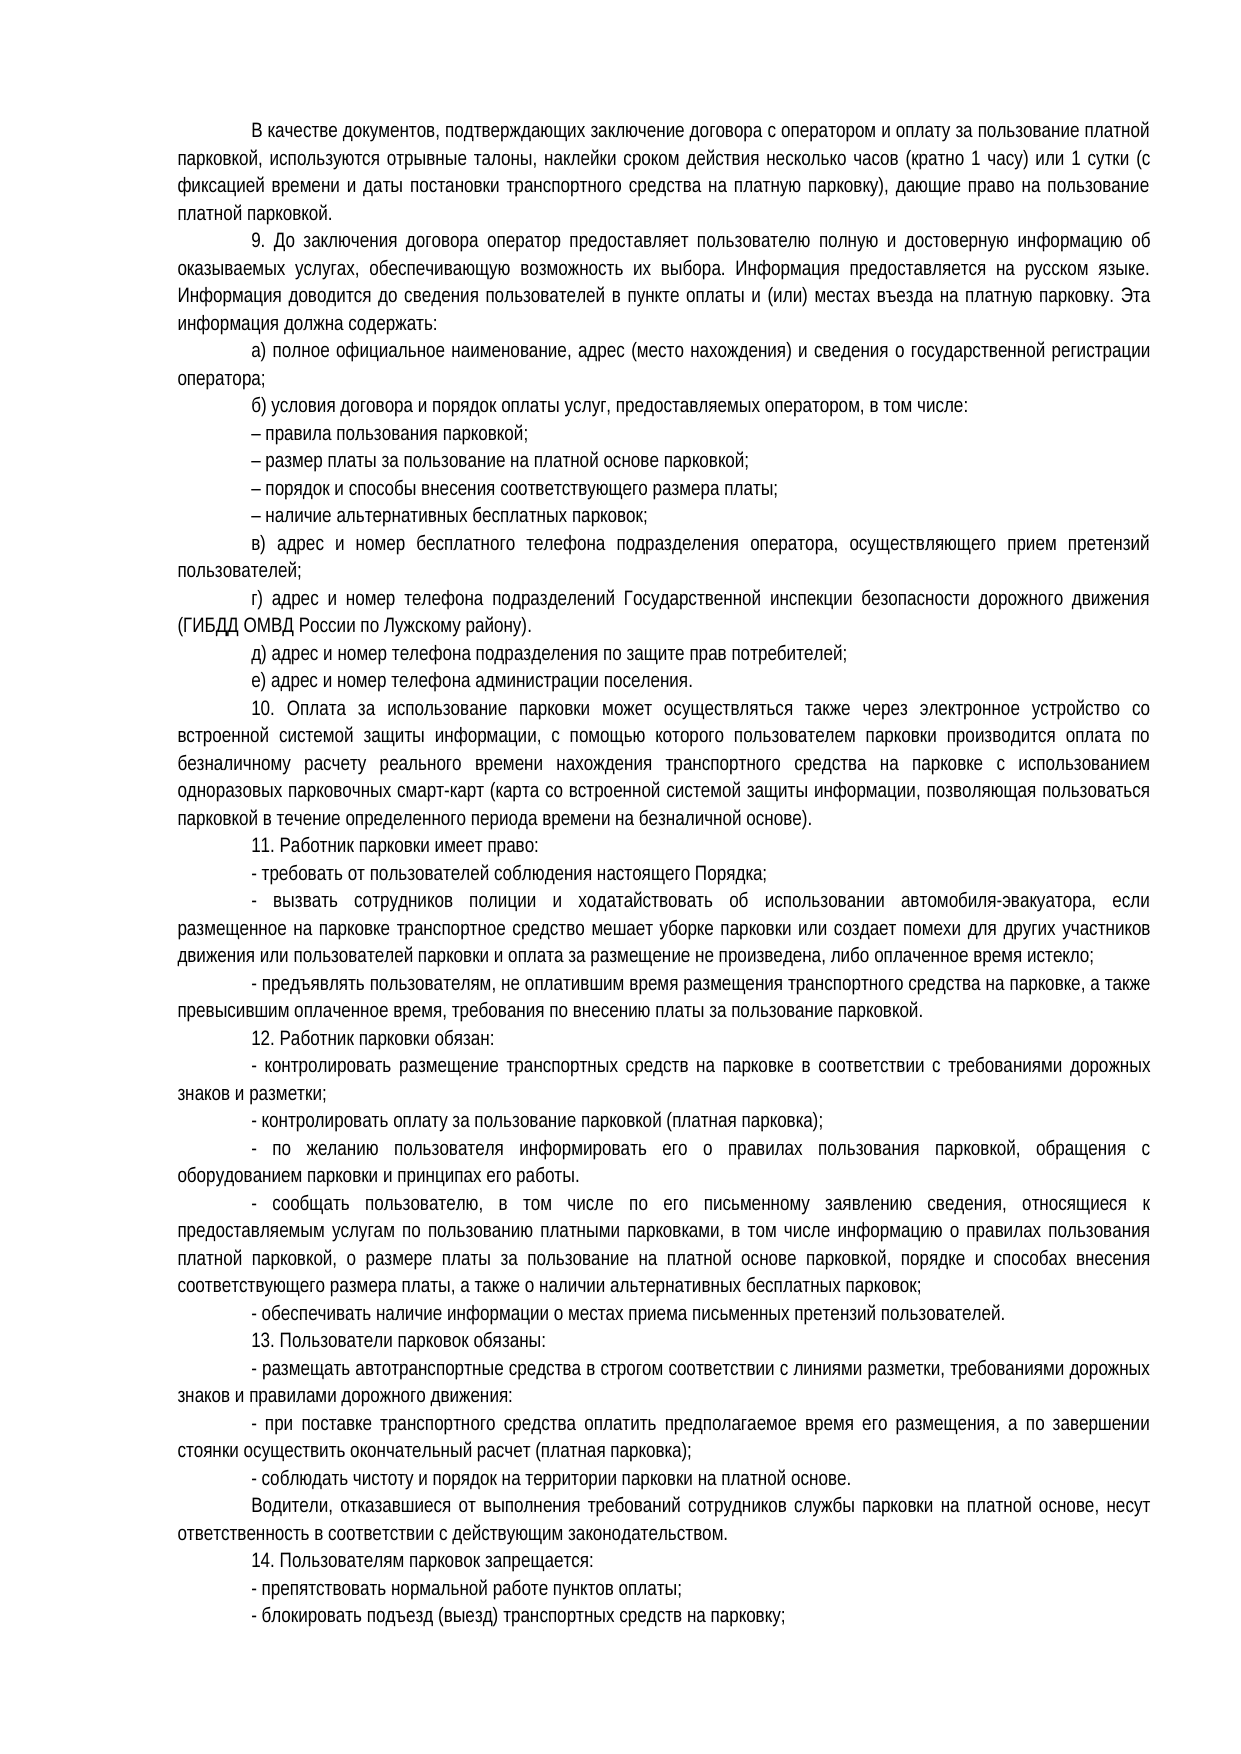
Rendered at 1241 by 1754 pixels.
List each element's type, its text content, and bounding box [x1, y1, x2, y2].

text б) условия договора и порядок оплаты услуг, предоставляемых оператором, в том числе: [177, 393, 1152, 417]
text – порядок и способы внесения соответствующего размера платы; [177, 476, 1152, 499]
text В качестве документов, подтверждающих заключение договора с оператором и оплату за пользование платной парковкой, используются отрывные талоны, наклейки сроком действия несколько часов (кратно 1 часу) или 1 сутки (с фиксацией времени и даты постановки транспортного средства на платную парковку), дающие право на пользование платной парковкой. [177, 118, 1152, 224]
text 10. Оплата за использование парковки может осуществляться также через электронное устройство со встроенной системой защиты информации, с помощью которого пользователем парковки производится оплата по безналичному расчету реального времени нахождения транспортного средства на парковке с использованием одноразовых парковочных смарт-карт (карта со встроенной системой защиты информации, позволяющая пользоваться парковкой в течение определенного периода времени на безналичной основе). [177, 696, 1152, 829]
text 12. Работник парковки обязан: [177, 1026, 1152, 1049]
text - блокировать подъезд (выезд) транспортных средств на парковку; [177, 1603, 1152, 1627]
text - препятствовать нормальной работе пунктов оплаты; [177, 1576, 1152, 1599]
text 9. До заключения договора оператор предоставляет пользователю полную и достоверную информацию об оказываемых услугах, обеспечивающую возможность их выбора. Информация предоставляется на русском языке. Информация доводится до сведения пользователей в пункте оплаты и (или) местах въезда на платную парковку. Эта информация должна содержать: [177, 228, 1152, 334]
text - по желанию пользователя информировать его о правилах пользования парковкой, обращения с оборудованием парковки и принципах его работы. [177, 1136, 1152, 1187]
text – наличие альтернативных бесплатных парковок; [177, 503, 1152, 527]
text - требовать от пользователей соблюдения настоящего Порядка; [177, 861, 1152, 884]
text Водители, отказавшиеся от выполнения требований сотрудников службы парковки на платной основе, несут ответственность в соответствии с действующим законодательством. [177, 1493, 1152, 1544]
text 11. Работник парковки имеет право: [177, 833, 1152, 857]
text 13. Пользователи парковок обязаны: [177, 1328, 1152, 1352]
text д) адрес и номер телефона подразделения по защите прав потребителей; [177, 641, 1152, 664]
text - предъявлять пользователям, не оплатившим время размещения транспортного средства на парковке, а также превысившим оплаченное время, требования по внесению платы за пользование парковкой. [177, 971, 1152, 1022]
text г) адрес и номер телефона подразделений Государственной инспекции безопасности дорожного движения (ГИБДД ОМВД России по Лужскому району). [177, 586, 1152, 637]
text - при поставке транспортного средства оплатить предполагаемое время его размещения, а по завершении стоянки осуществить окончательный расчет (платная парковка); [177, 1411, 1152, 1462]
text - обеспечивать наличие информации о местах приема письменных претензий пользователей. [177, 1301, 1152, 1324]
text - размещать автотранспортные средства в строгом соответствии с линиями разметки, требованиями дорожных знаков и правилами дорожного движения: [177, 1356, 1152, 1407]
text - контролировать размещение транспортных средств на парковке в соответствии с требованиями дорожных знаков и разметки; [177, 1053, 1152, 1104]
text - соблюдать чистоту и порядок на территории парковки на платной основе. [177, 1466, 1152, 1489]
text - вызвать сотрудников полиции и ходатайствовать об использовании автомобиля-эвакуатора, если размещенное на парковке транспортное средство мешает уборке парковки или создает помехи для других участников движения или пользователей парковки и оплата за размещение не произведена, либо оплаченное время истекло; [177, 888, 1152, 967]
text а) полное официальное наименование, адрес (место нахождения) и сведения о государственной регистрации оператора; [177, 338, 1152, 389]
text - контролировать оплату за пользование парковкой (платная парковка); [177, 1108, 1152, 1132]
text 14. Пользователям парковок запрещается: [177, 1548, 1152, 1572]
text – размер платы за пользование на платной основе парковкой; [177, 448, 1152, 472]
text - сообщать пользователю, в том числе по его письменному заявлению сведения, относящиеся к предоставляемым услугам по пользованию платными парковками, в том числе информацию о правилах пользования платной парковкой, о размере платы за пользование на платной основе парковкой, порядке и способах внесения соответствующего размера платы, а также о наличии альтернативных бесплатных парковок; [177, 1191, 1152, 1297]
text – правила пользования парковкой; [177, 421, 1152, 444]
text в) адрес и номер бесплатного телефона подразделения оператора, осуществляющего прием претензий пользователей; [177, 531, 1152, 582]
text е) адрес и номер телефона администрации поселения. [177, 668, 1152, 692]
